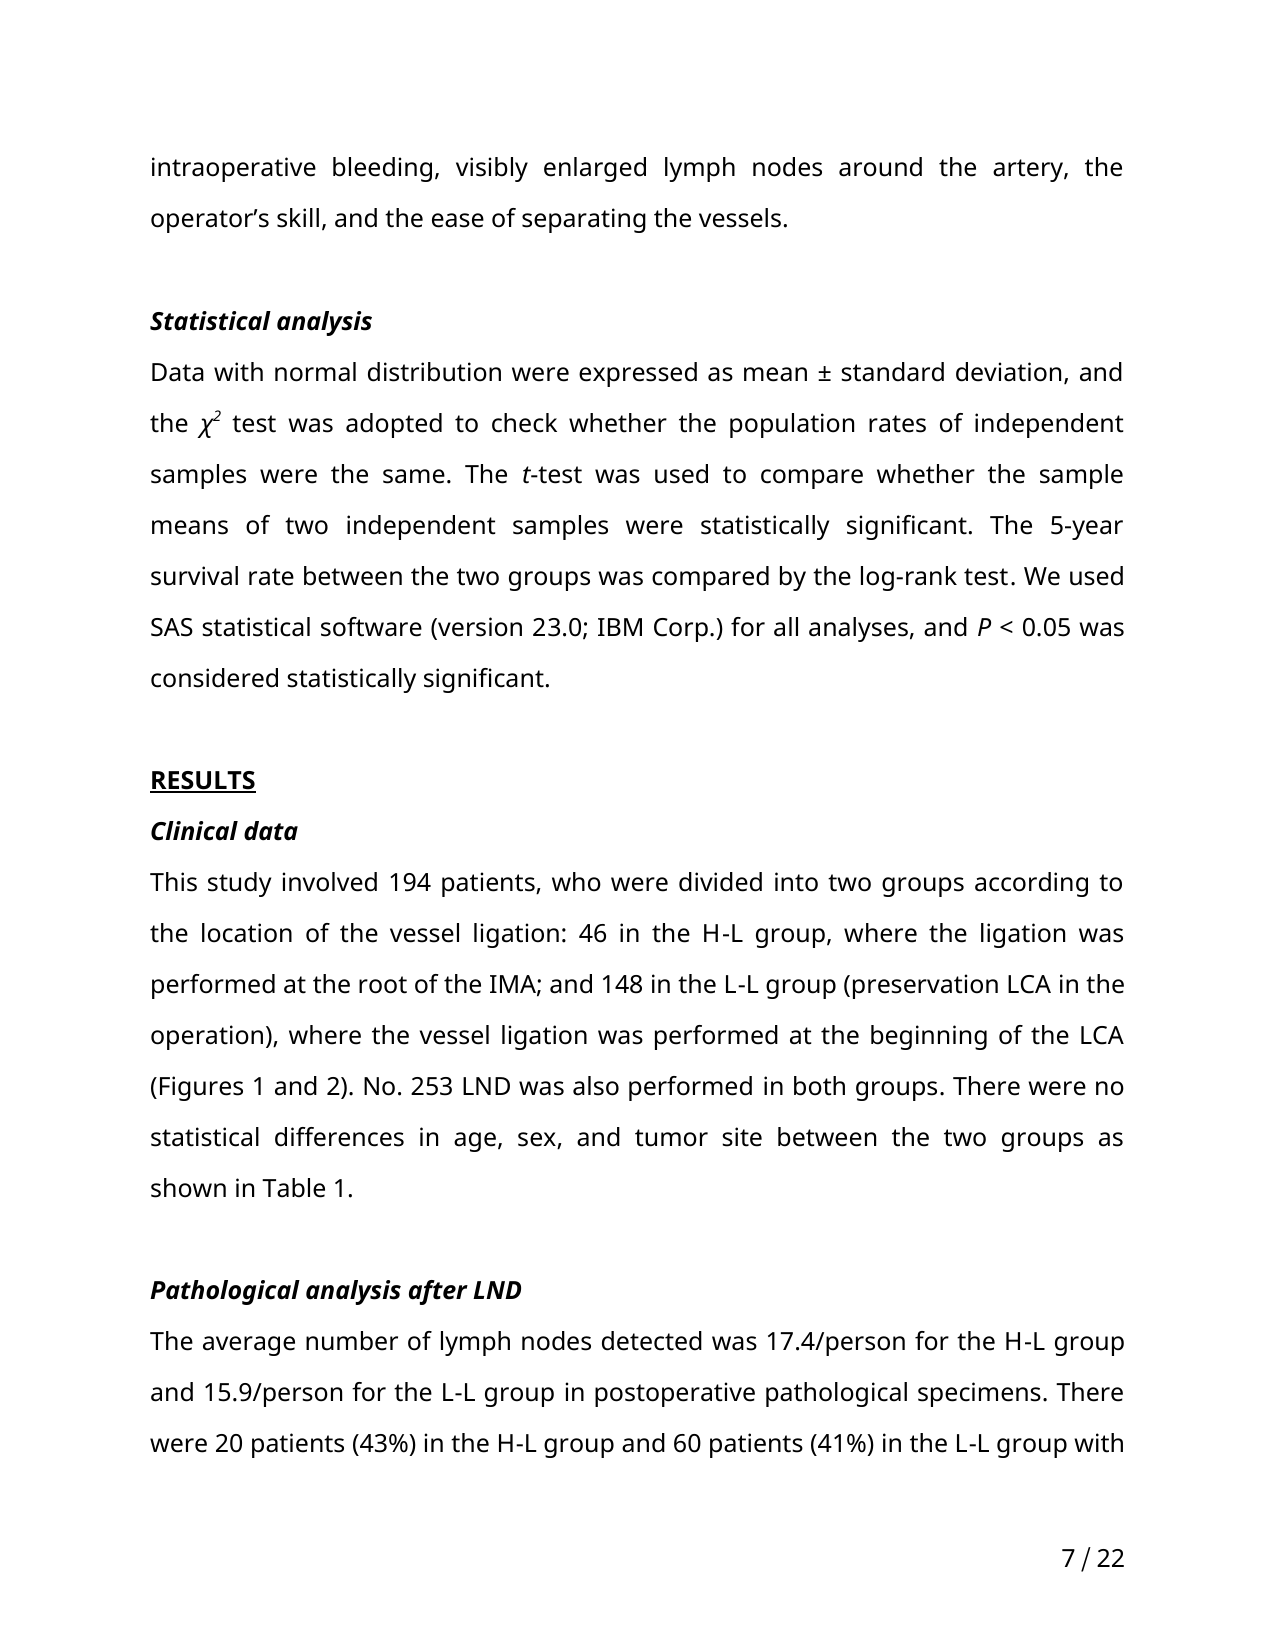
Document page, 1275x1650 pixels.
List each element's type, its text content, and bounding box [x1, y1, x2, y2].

text Clinical data [150, 813, 1125, 848]
text Data with normal distribution were expressed as mean ± standard deviation, and the χ2 test was adopted to check whether the population rates of independent samples were the same. The t-test was used to compare whether the sample means of two independent samples were statistically significant. The 5-year survival rate between the two groups was compared by the log-rank test. We used SAS statistical software (version 23.0; IBM Corp.) for all analyses, and P < 0.05 was considered statistically significant. [150, 354, 1125, 694]
text RESULTS [150, 762, 1125, 797]
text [150, 150, 1125, 235]
text Statistical analysis [150, 303, 1125, 337]
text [150, 1324, 1125, 1460]
text This study involved 194 patients, who were divided into two groups according to the location of the vessel ligation: 46 in the H-L group, where the ligation was performed at the root of the IMA; and 148 in the L-L group (preservation LCA in the operation), where the vessel ligation was performed at the beginning of the LCA (Figures 1 and 2). No. 253 LND was also performed in both groups. There were no statistical differences in age, sex, and tumor site between the two groups as shown in Table 1. [150, 864, 1125, 1205]
text Pathological analysis after LND [150, 1273, 1125, 1307]
